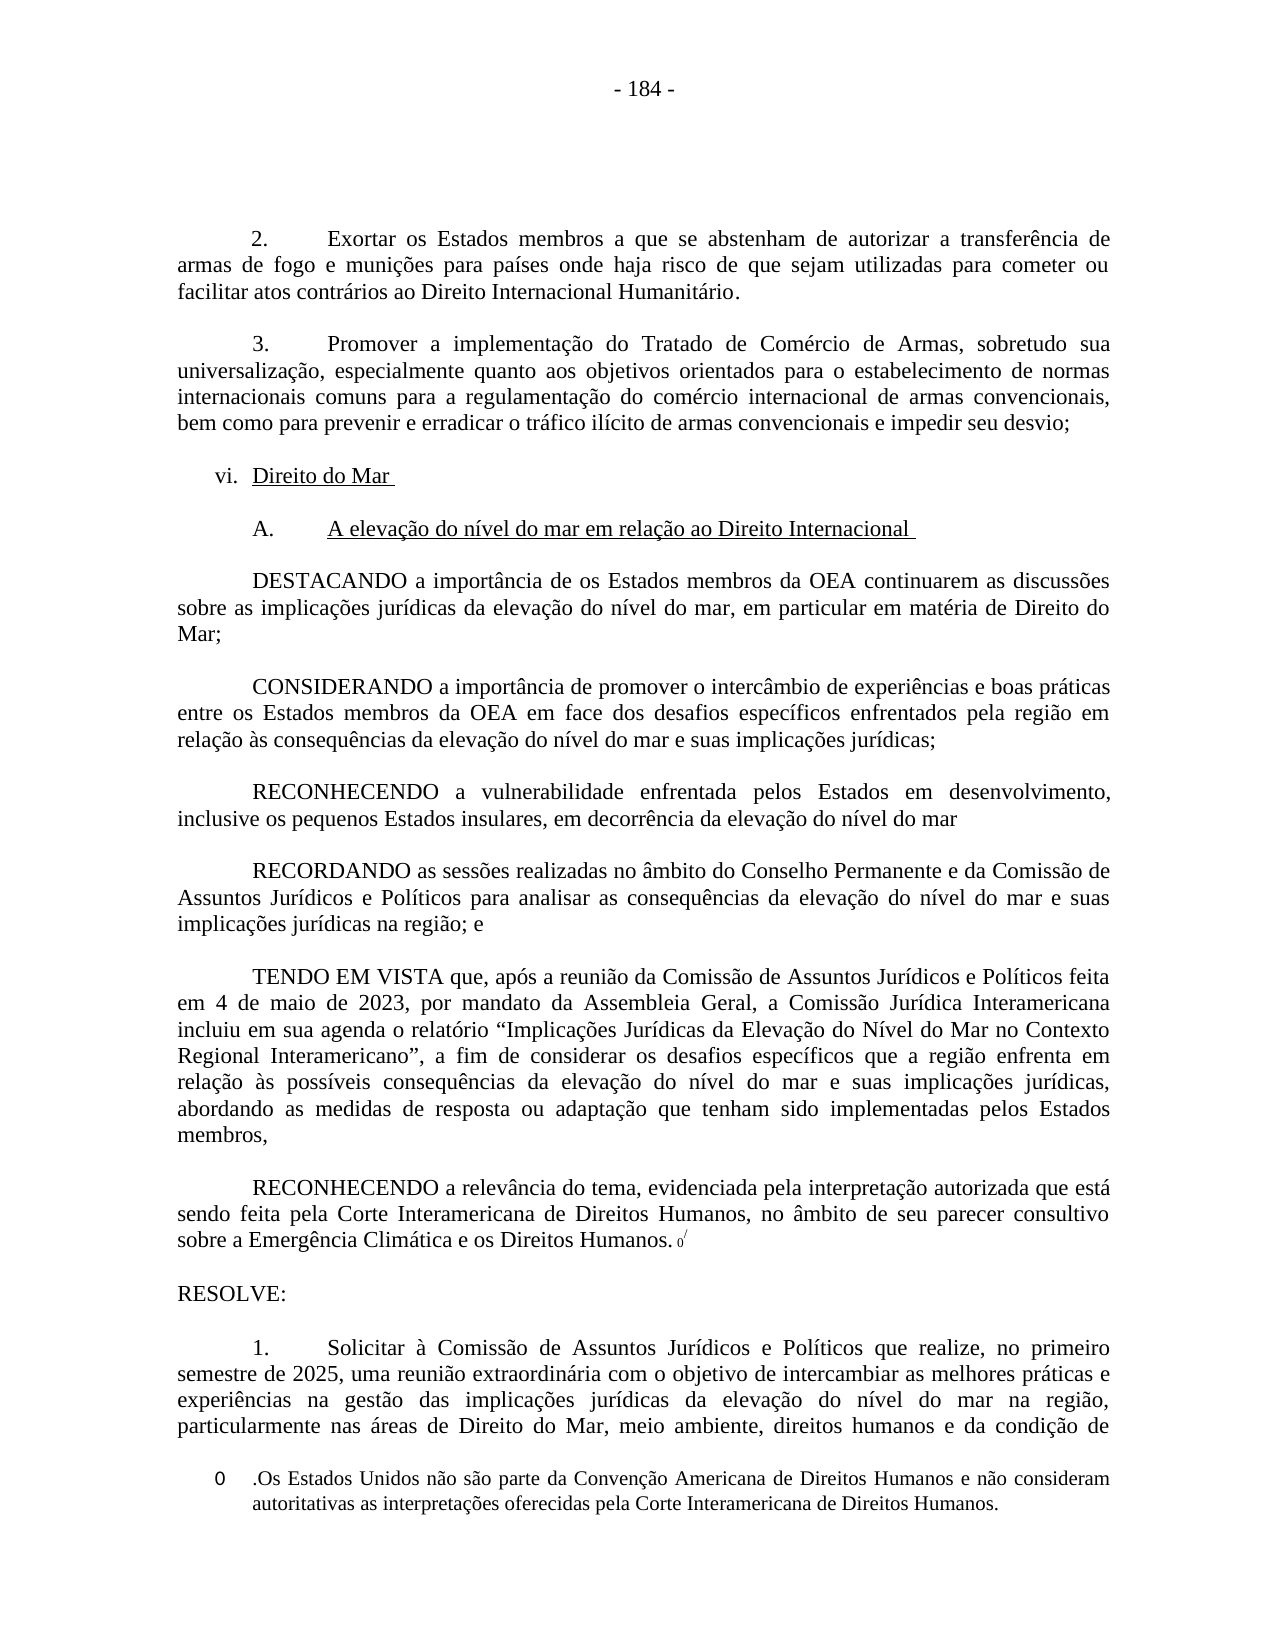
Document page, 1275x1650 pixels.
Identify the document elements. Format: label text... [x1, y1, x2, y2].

text RECONHECENDO a relevância do tema, evidenciada pela interpretação autorizada que está sendo feita pela Corte Interamericana de Direitos Humanos, no âmbito de seu parecer consultivo sobre a Emergência Climática e os Direitos Humanos. / [177, 1174, 1111, 1253]
list Promover a implementação do Tratado de Comércio de Armas, sobretudo sua universalização, especialmente quanto aos objetivos orientados para o estabelecimento de normas internacionais comuns para a regulamentação do comércio internacional de armas convencionais, bem como para prevenir e erradicar o tráfico ilícito de armas convencionais e impedir seu desvio; [177, 330, 1111, 436]
list Direito do Mar [214, 462, 1111, 488]
list A elevação do nível do mar em relação ao Direito Internacional [252, 515, 1111, 541]
text TENDO EM VISTA que, após a reunião da Comissão de Assuntos Jurídicos e Políticos feita em 4 de maio de 2023, por mandato da Assembleia Geral, a Comissão Jurídica Interamericana incluiu em sua agenda o relatório “Implicações Jurídicas da Elevação do Nível do Mar no Contexto Regional Interamericano”, a fim de considerar os desafios específicos que a região enfrenta em relação às possíveis consequências da elevação do nível do mar e suas implicações jurídicas, abordando as medidas de resposta ou adaptação que tenham sido implementadas pelos Estados membros, [177, 963, 1111, 1147]
text RESOLVE: [177, 1279, 1111, 1307]
text DESTACANDO a importância de os Estados membros da OEA continuarem as discussões sobre as implicações jurídicas da elevação do nível do mar, em particular em matéria de Direito do Mar; [177, 568, 1111, 647]
list Exortar os Estados membros a que se abstenham de autorizar a transferência de armas de fogo e munições para países onde haja risco de que sejam utilizadas para cometer ou facilitar atos contrários ao Direito Internacional Humanitário. [177, 225, 1111, 304]
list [177, 1333, 1111, 1439]
text RECORDANDO as sessões realizadas no âmbito do Conselho Permanente e da Comissão de Assuntos Jurídicos e Políticos para analisar as consequências da elevação do nível do mar e suas implicações jurídicas na região; e [177, 857, 1111, 937]
text RECONHECENDO a vulnerabilidade enfrentada pelos Estados em desenvolvimento, inclusive os pequenos Estados insulares, em decorrência da elevação do nível do mar [177, 778, 1111, 831]
text CONSIDERANDO a importância de promover o intercâmbio de experiências e boas práticas entre os Estados membros da OEA em face dos desafios específicos enfrentados pela região em relação às consequências da elevação do nível do mar e suas implicações jurídicas; [177, 673, 1111, 752]
